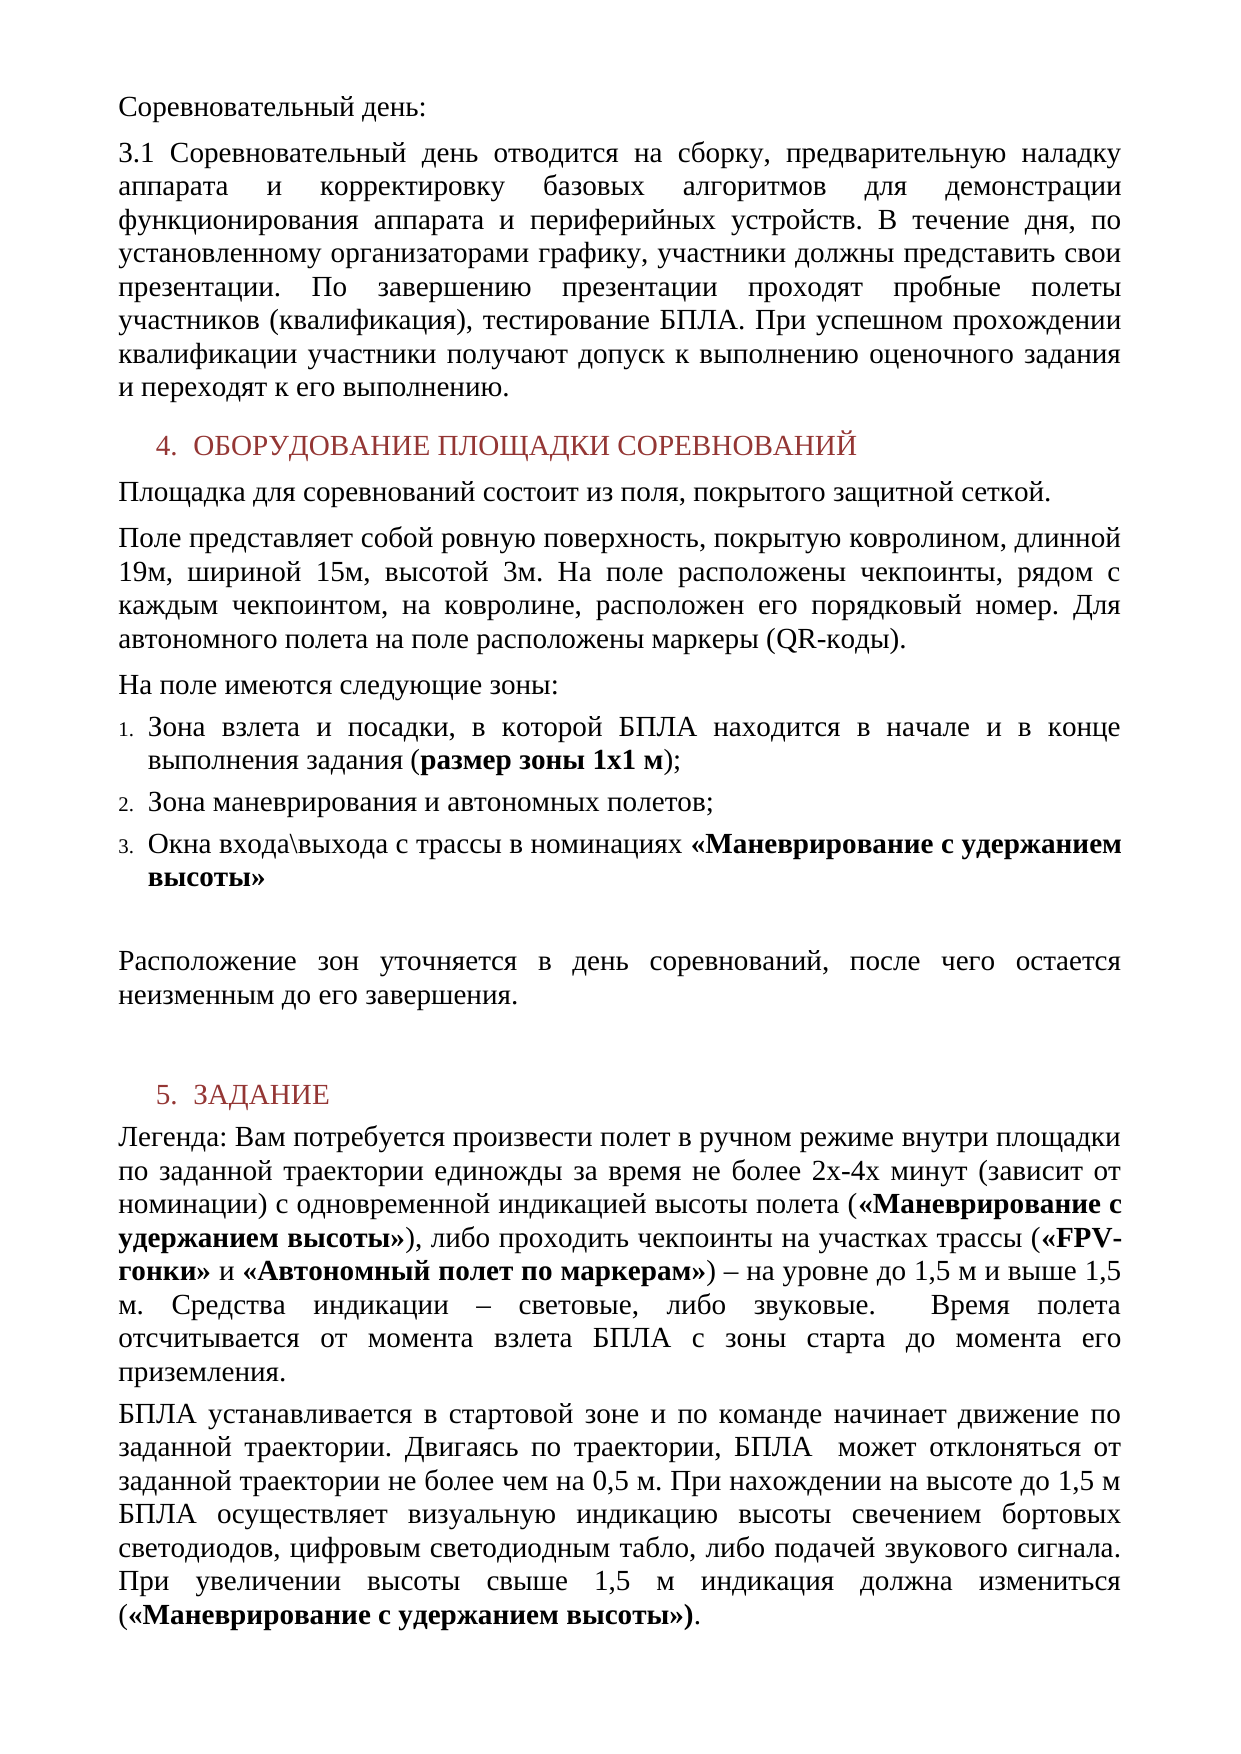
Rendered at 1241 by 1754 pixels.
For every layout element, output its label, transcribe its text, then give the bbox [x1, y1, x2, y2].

list Зона взлета и посадки, в которой БПЛА находится в начале и в конце выполнения задания (размер зоны 1х1 м); [118, 709, 1122, 776]
text Поле представляет собой ровную поверхность, покрытую ковролином, длинной 19м, шириной 15м, высотой 3м. На поле расположены чекпоинты, рядом с каждым чекпоинтом, на ковролине, расположен его порядковый номер. Для автономного полета на поле расположены маркеры (QR-коды). [118, 520, 1122, 654]
text 3.1 Соревновательный день отводится на сборку, предварительную наладку аппарата и корректировку базовых алгоритмов для демонстрации функционирования аппарата и периферийных устройств. В течение дня, по установленному организаторами графику, участники должны представить свои презентации. По завершению презентации проходят пробные полеты участников (квалификация), тестирование БПЛА. При успешном прохождении квалификации участники получают допуск к выполнению оценочного задания и переходят к его выполнению. [118, 135, 1122, 403]
list Расположение зон уточняется в день соревнований, после чего остается неизменным до его завершения. [118, 943, 1122, 1010]
subtitle ОБОРУДОВАНИЕ ПЛОЩАДКИ СОРЕВНОВАНИЙ [156, 428, 1122, 462]
list Окна входа\выхода с трассы в номинациях «Маневрирование с удержанием высоты» [118, 826, 1122, 893]
text На поле имеются следующие зоны: [118, 667, 1122, 700]
text Площадка для соревнований состоит из поля, покрытого защитной сеткой. [118, 474, 1122, 508]
list Зона маневрирования и автономных полетов; [118, 784, 1122, 818]
text Соревновательный день: [118, 89, 1122, 122]
subtitle ЗАДАНИЕ [156, 1077, 1122, 1111]
list Легенда: Вам потребуется произвести полет в ручном режиме внутри площадки по заданной траектории единожды за время не более 2х-4х минут (зависит от номинации) с одновременной индикацией высоты полета («Маневрирование с удержанием высоты»), либо проходить чекпоинты на участках трассы («FPV-гонки» и «Автономный полет по маркерам») – на уровне до 1,5 м и выше 1,5 м. Средства индикации – световые, либо звуковые. Время полета отсчитывается от момента взлета БПЛА с зоны старта до момента его приземления. [118, 1119, 1122, 1387]
list БПЛА устанавливается в стартовой зоне и по команде начинает движение по заданной траектории. Двигаясь по траектории, БПЛА может отклоняться от заданной траектории не более чем на 0,5 м. При нахождении на высоте до 1,5 м БПЛА осуществляет визуальную индикацию высоты свечением бортовых светодиодов, цифровым светодиодным табло, либо подачей звукового сигнала. При увеличении высоты свыше 1,5 м индикация должна измениться («Маневрирование с удержанием высоты»). [118, 1396, 1122, 1631]
